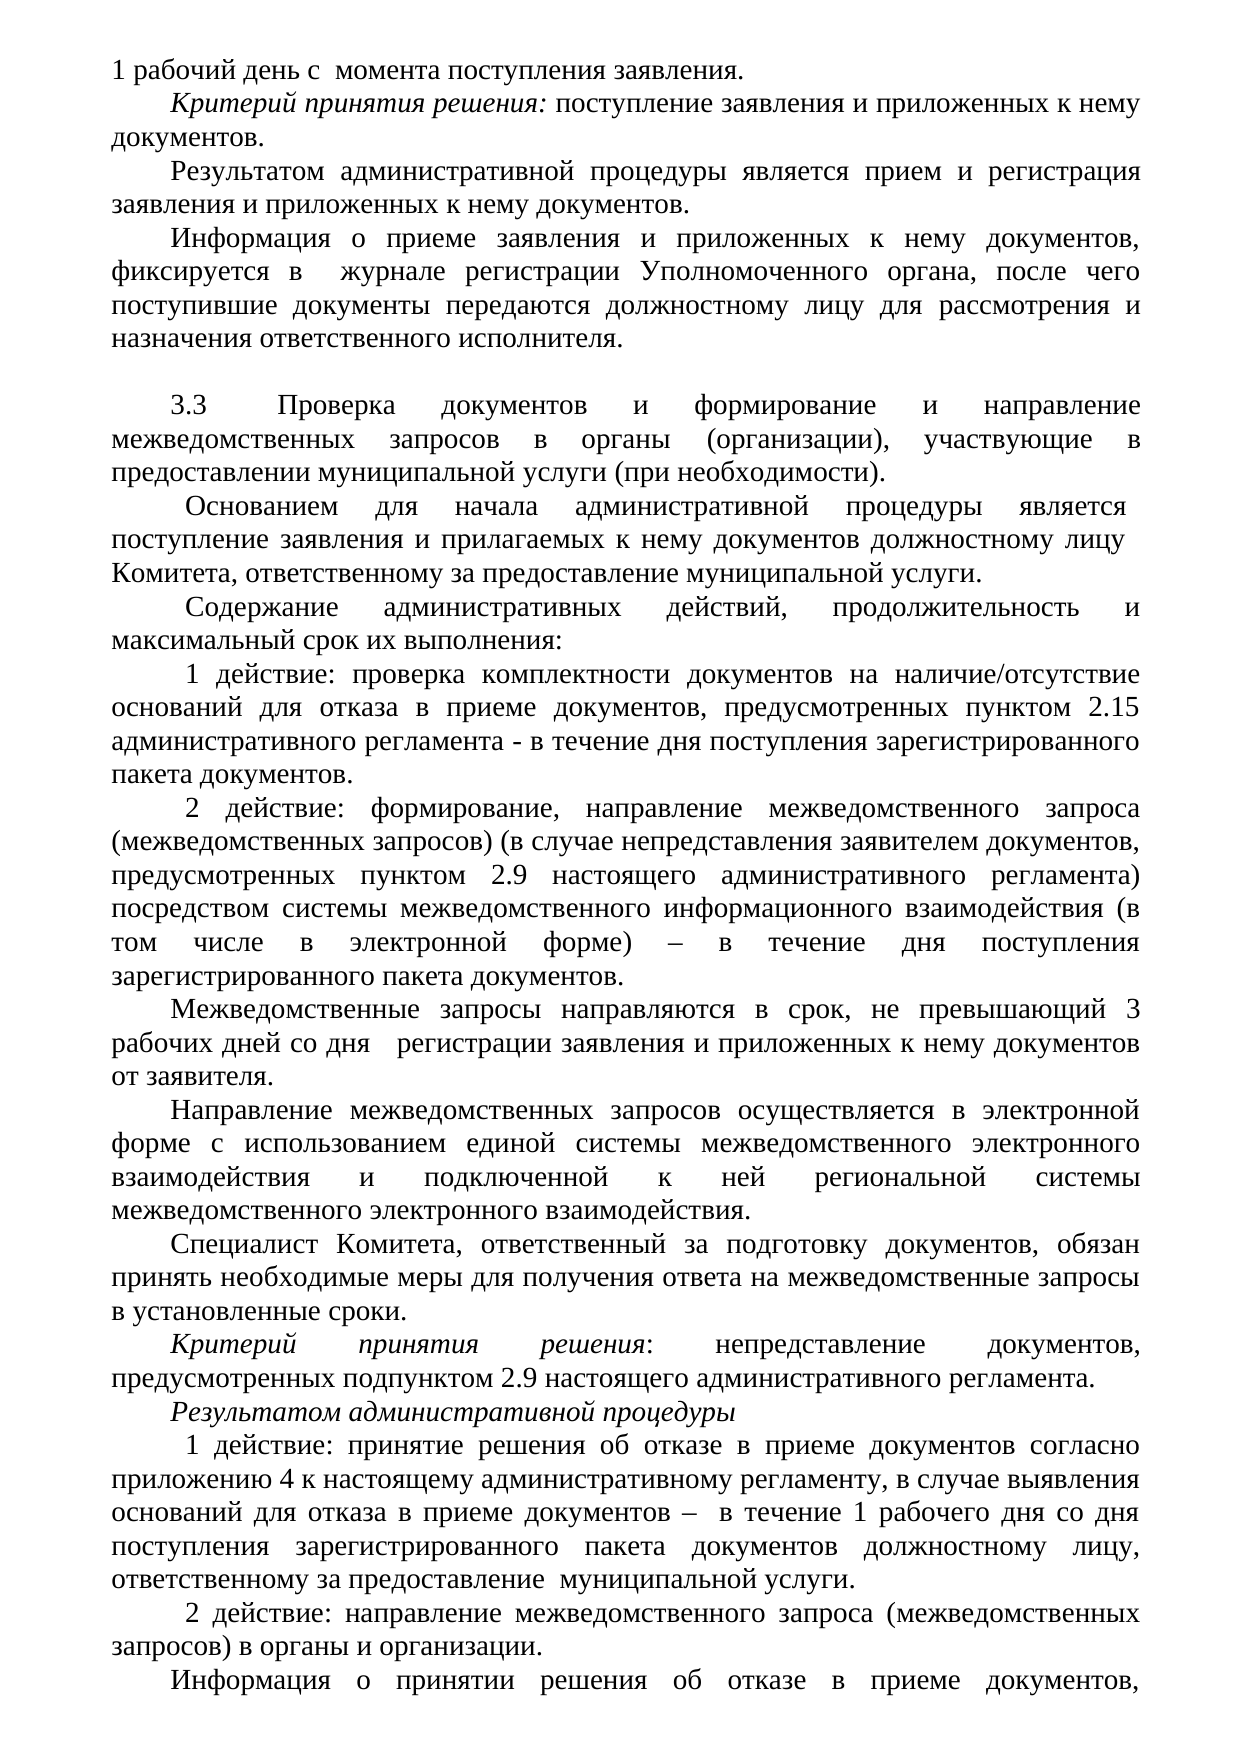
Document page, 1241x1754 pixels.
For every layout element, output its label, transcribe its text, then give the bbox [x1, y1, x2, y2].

text Основанием для начала административной процедуры является поступление заявления и прилагаемых к нему документов должностному лицу Комитета, ответственному за предоставление муниципальной услуги. [111, 488, 1126, 589]
text Содержание административных действий, продолжительность и максимальный срок их выполнения: [111, 589, 1141, 656]
text 1 действие: принятие решения об отказе в приеме документов согласно приложению 4 к настоящему административному регламенту, в случае выявления оснований для отказа в приеме документов – в течение 1 рабочего дня со дня поступления зарегистрированного пакета документов должностному лицу, ответственному за предоставление муниципальной услуги. [111, 1427, 1141, 1595]
text Критерий принятия решения: поступление заявления и приложенных к нему документов. [111, 86, 1141, 153]
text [111, 1662, 1141, 1696]
text Результатом административной процедуры [111, 1394, 1141, 1427]
text Специалист Комитета, ответственный за подготовку документов, обязан принять необходимые меры для получения ответа на межведомственные запросы в установленные сроки. [111, 1226, 1141, 1327]
text 1 действие: проверка комплектности документов на наличие/отсутствие оснований для отказа в приеме документов, предусмотренных пунктом 2.15 административного регламента - в течение дня поступления зарегистрированного пакета документов. [111, 656, 1141, 790]
text 2 действие: направление межведомственного запроса (межведомственных запросов) в органы и организации. [111, 1595, 1141, 1662]
text Результатом административной процедуры является прием и регистрация заявления и приложенных к нему документов. [111, 153, 1141, 220]
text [111, 52, 1141, 86]
text 2 действие: формирование, направление межведомственного запроса (межведомственных запросов) (в случае непредставления заявителем документов, предусмотренных пунктом 2.9 настоящего административного регламента) посредством системы межведомственного информационного взаимодействия (в том числе в электронной форме) – в течение дня поступления зарегистрированного пакета документов. [111, 790, 1141, 991]
text Направление межведомственных запросов осуществляется в электронной форме с использованием единой системы межведомственного электронного взаимодействия и подключенной к ней региональной системы межведомственного электронного взаимодействия. [111, 1092, 1141, 1226]
list Проверка документов и формирование и направление межведомственных запросов в органы (организации), участвующие в предоставлении муниципальной услуги (при необходимости). [111, 387, 1141, 488]
text Критерий принятия решения: непредставление документов, предусмотренных подпунктом 2.9 настоящего административного регламента. [111, 1327, 1141, 1394]
text Межведомственные запросы направляются в срок, не превышающий 3 рабочих дней со дня регистрации заявления и приложенных к нему документов от заявителя. [111, 991, 1141, 1092]
text Информация о приеме заявления и приложенных к нему документов, фиксируется в журнале регистрации Уполномоченного органа, после чего поступившие документы передаются должностному лицу для рассмотрения и назначения ответственного исполнителя. [111, 220, 1141, 354]
